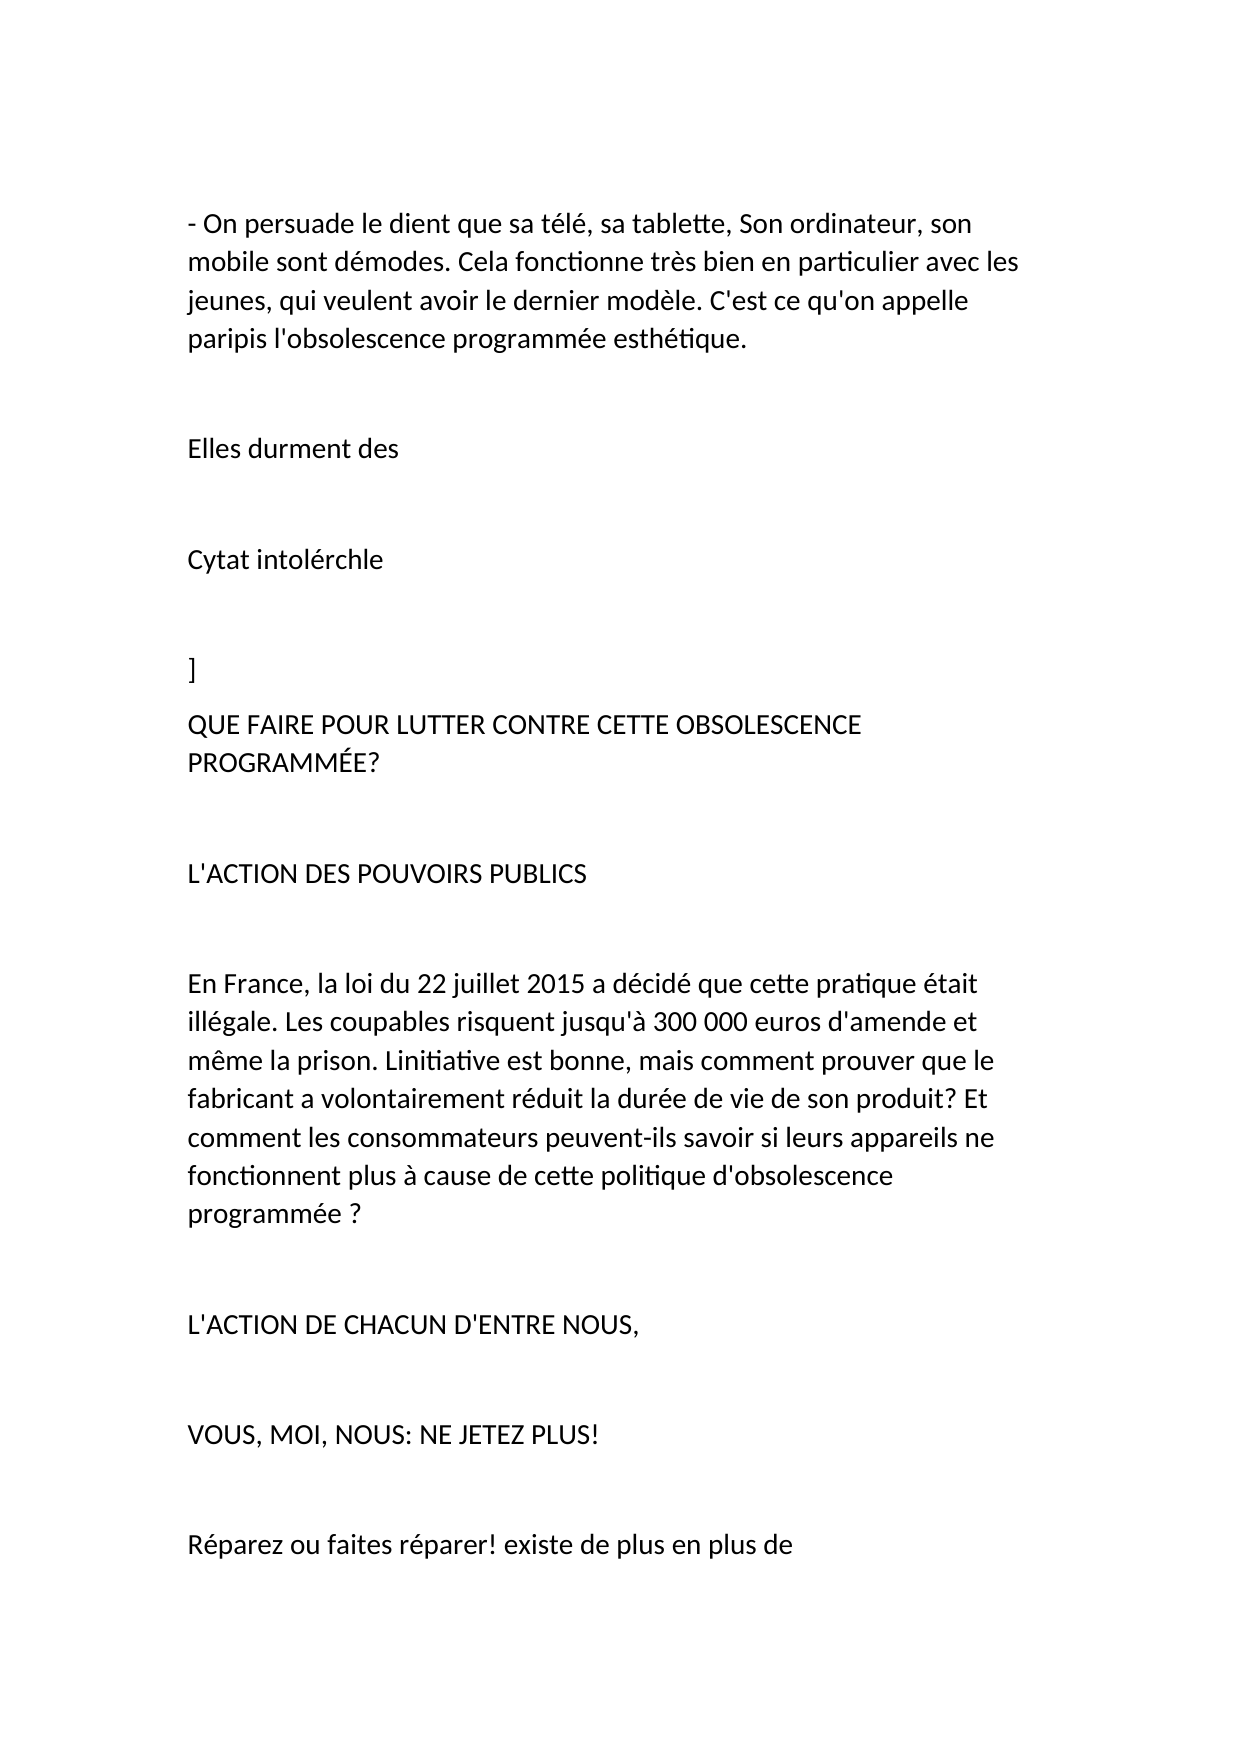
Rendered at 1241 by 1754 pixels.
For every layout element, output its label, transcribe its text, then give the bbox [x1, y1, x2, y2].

text Réparez ou faites réparer! existe de plus en plus de [187, 1526, 1053, 1562]
text Cytat intolérchle [187, 541, 1053, 576]
text L'ACTION DES POUVOIRS PUBLICS [187, 855, 1053, 890]
text ] [187, 651, 1053, 687]
text - On persuade le dient que sa télé, sa tablette, Son ordinateur, son mobile sont démodes. Cela fonctionne très bien en particulier avec les jeunes, qui veulent avoir le dernier modèle. C'est ce qu'on appelle paripis l'obsolescence programmée esthétique. [187, 205, 1053, 356]
text Elles durment des [187, 431, 1053, 466]
text L'ACTION DE CHACUN D'ENTRE NOUS, [187, 1306, 1053, 1341]
text VOUS, MOI, NOUS: NE JETEZ PLUS! [187, 1416, 1053, 1452]
text QUE FAIRE POUR LUTTER CONTRE CETTE OBSOLESCENCE PROGRAMMÉE? [187, 706, 1053, 780]
text En France, la loi du 22 juillet 2015 a décidé que cette pratique était illégale. Les coupables risquent jusqu'à 300 000 euros d'amende et même la prison. Linitiative est bonne, mais comment prouver que le fabricant a volontairement réduit la durée de vie de son produit? Et comment les consommateurs peuvent-ils savoir si leurs appareils ne fonctionnent plus à cause de cette politique d'obsolescence programmée ? [187, 965, 1053, 1231]
